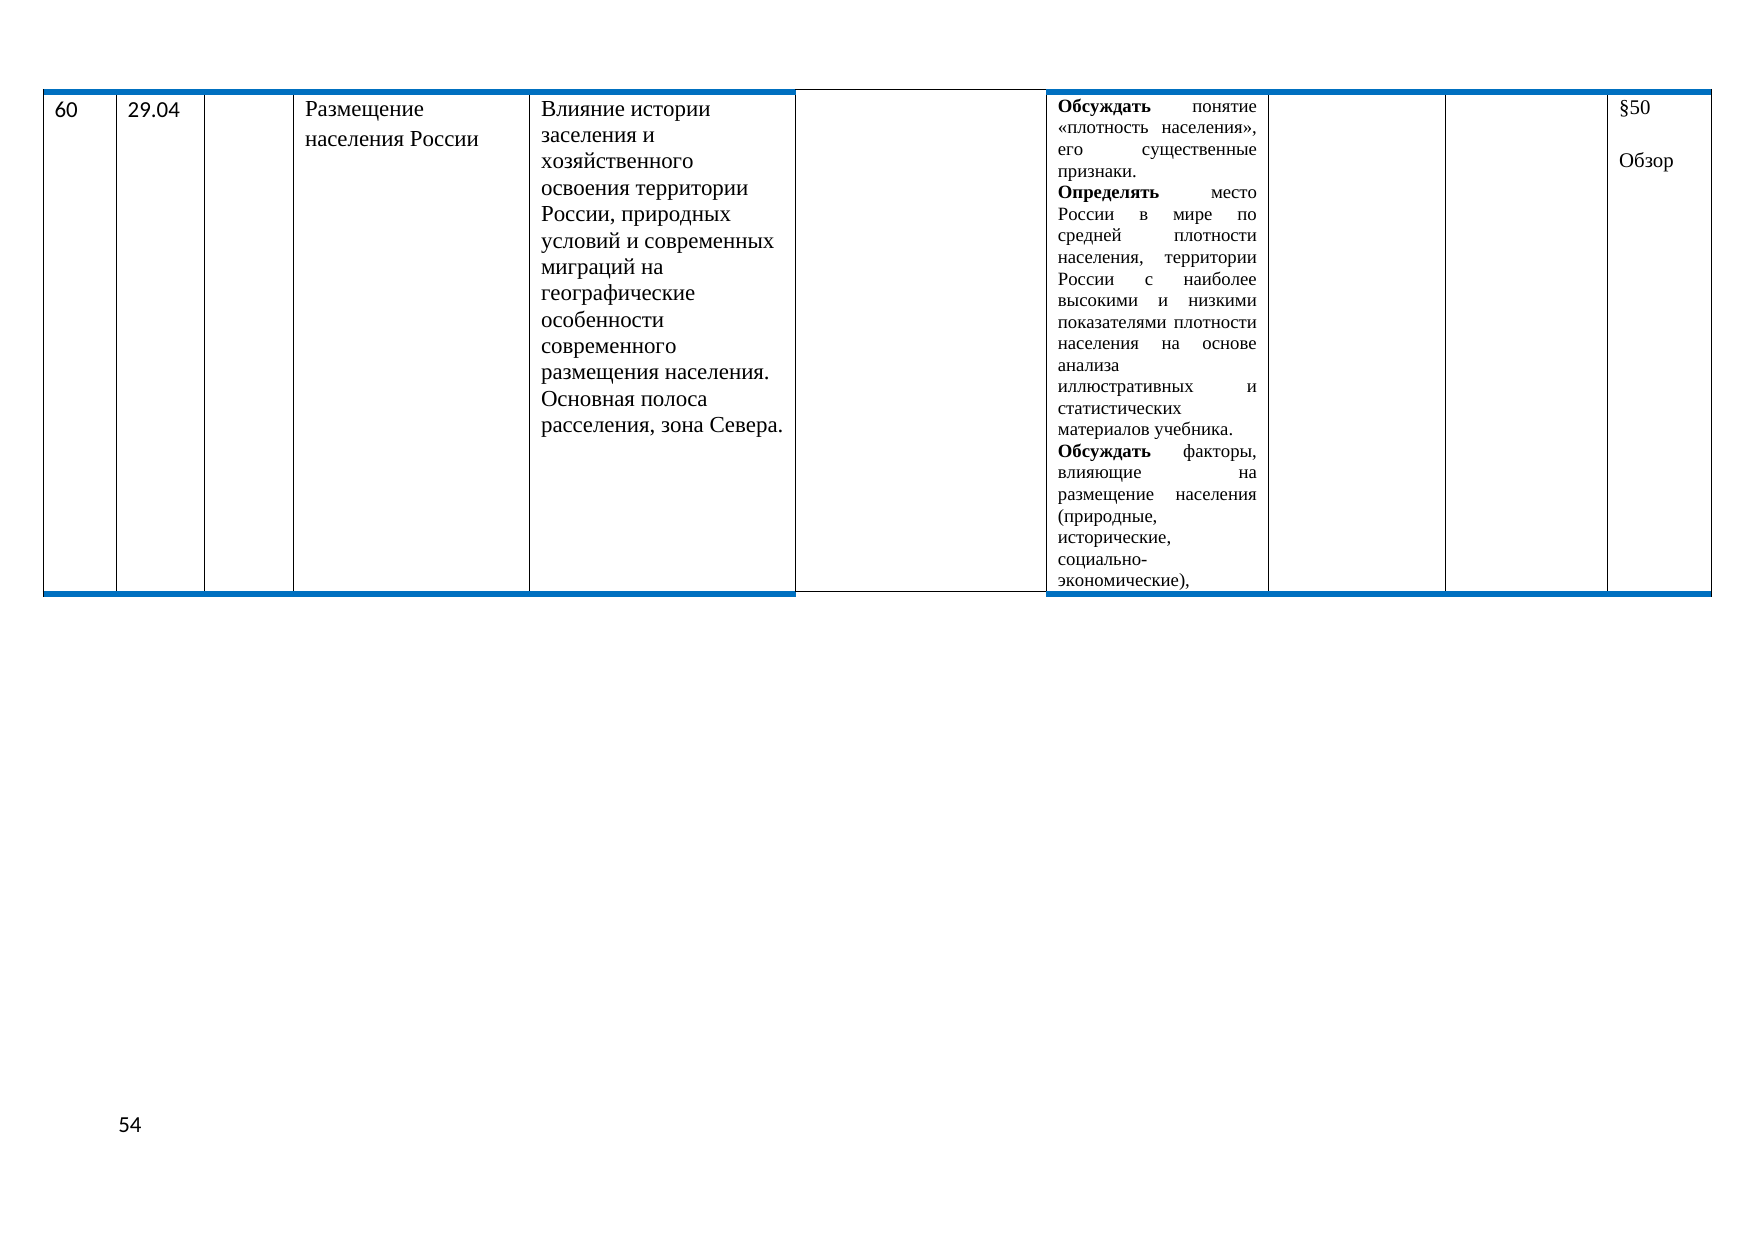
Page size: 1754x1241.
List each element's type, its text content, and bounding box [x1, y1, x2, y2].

table_cell 60 [44, 95, 116, 591]
table_cell [1446, 95, 1607, 591]
table_cell §50 Обзор [1608, 95, 1711, 591]
table_cell 29.04 [117, 95, 204, 591]
table_cell Влияние истории заселения и хозяйственного освоения территории России, природных условий и современных миграций на географические особенности современного размещения населения. Основная полоса расселения, зона Севера. [530, 95, 795, 591]
table_cell [796, 90, 1046, 591]
table_cell [205, 95, 293, 591]
table_cell Обсуждать понятие «плотность населения», его существенные признаки. Определять место России в мире по средней плотности населения, территории России с наиболее высокими и низкими показателями плотности населения на основе анализа иллюстративных и статистических материалов учебника. Обсуждать факторы, влияющие на размещение населения (природные, исторические, социально-экономические), [1047, 95, 1268, 591]
table_cell Размещение населения России [294, 95, 529, 591]
table_cell [1269, 95, 1445, 591]
